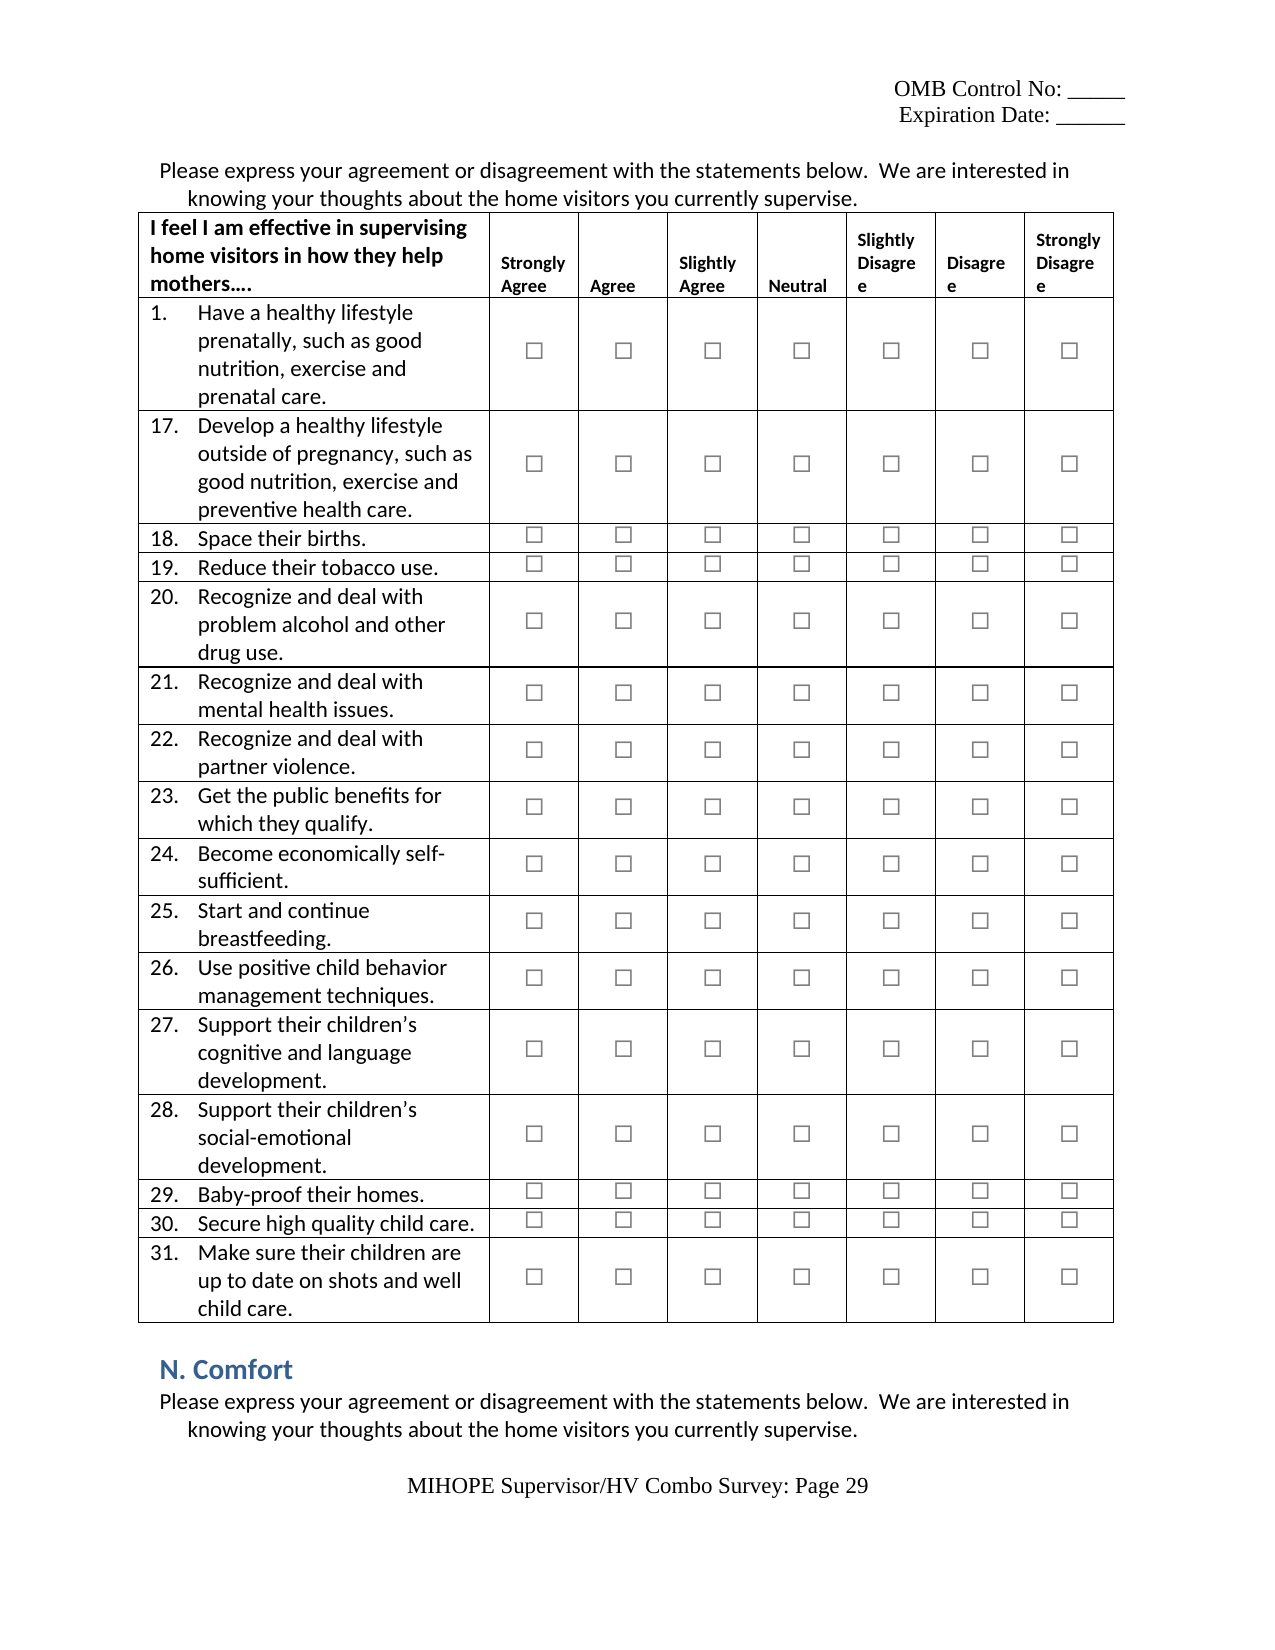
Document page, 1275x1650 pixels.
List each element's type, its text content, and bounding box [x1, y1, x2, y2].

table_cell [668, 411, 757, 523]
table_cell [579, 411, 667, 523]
text Please express your agreement or disagreement with the statements below. We are interested in knowing your thoughts about the home visitors you currently supervise. [159, 1387, 1125, 1443]
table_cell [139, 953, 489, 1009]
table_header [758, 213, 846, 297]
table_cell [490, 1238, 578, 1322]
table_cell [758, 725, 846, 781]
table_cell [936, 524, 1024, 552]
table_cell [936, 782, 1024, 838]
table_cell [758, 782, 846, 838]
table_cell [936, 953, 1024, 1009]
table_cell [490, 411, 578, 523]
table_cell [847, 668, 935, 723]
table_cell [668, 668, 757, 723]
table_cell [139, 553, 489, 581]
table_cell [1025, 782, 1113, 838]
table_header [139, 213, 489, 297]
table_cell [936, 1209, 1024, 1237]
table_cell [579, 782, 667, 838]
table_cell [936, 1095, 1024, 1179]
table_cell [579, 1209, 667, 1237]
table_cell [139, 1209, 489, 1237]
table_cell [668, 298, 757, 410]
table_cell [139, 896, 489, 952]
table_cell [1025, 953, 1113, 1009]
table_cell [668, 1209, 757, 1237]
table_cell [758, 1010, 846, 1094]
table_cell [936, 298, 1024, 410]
text N. Comfort [159, 1351, 1125, 1387]
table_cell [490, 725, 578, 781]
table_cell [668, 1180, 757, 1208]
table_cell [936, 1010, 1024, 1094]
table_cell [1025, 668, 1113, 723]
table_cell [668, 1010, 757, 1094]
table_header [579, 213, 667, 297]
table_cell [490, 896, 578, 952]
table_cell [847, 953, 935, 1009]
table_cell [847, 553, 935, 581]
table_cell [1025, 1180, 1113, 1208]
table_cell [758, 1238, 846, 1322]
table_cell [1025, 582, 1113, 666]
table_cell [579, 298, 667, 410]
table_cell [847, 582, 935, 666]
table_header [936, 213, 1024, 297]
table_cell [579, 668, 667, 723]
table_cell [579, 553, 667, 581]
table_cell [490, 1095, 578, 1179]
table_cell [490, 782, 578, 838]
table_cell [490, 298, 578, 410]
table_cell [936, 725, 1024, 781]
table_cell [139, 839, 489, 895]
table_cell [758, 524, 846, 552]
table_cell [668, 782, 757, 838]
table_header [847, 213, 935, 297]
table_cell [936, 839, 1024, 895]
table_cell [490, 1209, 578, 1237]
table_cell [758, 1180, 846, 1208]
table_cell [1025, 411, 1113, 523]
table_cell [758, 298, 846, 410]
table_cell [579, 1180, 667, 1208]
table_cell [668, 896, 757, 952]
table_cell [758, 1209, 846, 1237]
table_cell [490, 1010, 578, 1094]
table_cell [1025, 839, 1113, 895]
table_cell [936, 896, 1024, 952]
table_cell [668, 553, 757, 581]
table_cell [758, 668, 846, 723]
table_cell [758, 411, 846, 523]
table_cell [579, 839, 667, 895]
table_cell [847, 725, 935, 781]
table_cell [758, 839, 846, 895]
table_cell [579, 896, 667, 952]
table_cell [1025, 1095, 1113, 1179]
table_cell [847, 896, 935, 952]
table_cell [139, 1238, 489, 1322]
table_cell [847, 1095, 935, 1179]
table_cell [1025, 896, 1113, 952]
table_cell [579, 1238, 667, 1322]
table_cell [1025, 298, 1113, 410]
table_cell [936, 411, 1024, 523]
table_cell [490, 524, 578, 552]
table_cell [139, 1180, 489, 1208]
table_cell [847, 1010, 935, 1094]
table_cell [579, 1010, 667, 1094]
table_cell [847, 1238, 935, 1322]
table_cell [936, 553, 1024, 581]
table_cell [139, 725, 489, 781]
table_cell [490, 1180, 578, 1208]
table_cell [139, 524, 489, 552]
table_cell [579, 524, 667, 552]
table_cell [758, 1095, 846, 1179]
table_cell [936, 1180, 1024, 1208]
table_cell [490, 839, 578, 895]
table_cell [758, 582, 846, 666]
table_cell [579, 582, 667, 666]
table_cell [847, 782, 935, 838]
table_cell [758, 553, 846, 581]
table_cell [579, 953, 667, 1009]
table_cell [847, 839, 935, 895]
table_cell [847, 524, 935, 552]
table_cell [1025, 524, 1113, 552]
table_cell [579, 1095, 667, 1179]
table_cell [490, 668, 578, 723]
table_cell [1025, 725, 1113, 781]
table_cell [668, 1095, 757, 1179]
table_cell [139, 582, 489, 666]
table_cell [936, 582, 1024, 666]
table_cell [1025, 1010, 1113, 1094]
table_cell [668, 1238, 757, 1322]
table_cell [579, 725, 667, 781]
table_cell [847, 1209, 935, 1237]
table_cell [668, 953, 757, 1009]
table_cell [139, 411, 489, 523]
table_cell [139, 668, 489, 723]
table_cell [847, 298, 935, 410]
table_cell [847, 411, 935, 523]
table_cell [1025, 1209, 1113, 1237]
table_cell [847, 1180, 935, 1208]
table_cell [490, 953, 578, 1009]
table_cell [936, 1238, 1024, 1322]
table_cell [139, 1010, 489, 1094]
text Please express your agreement or disagreement with the statements below. We are interested in knowing your thoughts about the home visitors you currently supervise. [159, 156, 1125, 212]
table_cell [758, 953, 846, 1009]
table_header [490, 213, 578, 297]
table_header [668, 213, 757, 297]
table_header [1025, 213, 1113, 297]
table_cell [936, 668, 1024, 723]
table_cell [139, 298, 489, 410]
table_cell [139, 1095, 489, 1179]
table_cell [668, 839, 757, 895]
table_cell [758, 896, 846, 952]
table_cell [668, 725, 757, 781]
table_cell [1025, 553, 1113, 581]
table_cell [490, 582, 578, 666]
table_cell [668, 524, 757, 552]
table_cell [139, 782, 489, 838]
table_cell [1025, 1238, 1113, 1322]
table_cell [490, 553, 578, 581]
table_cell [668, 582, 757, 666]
